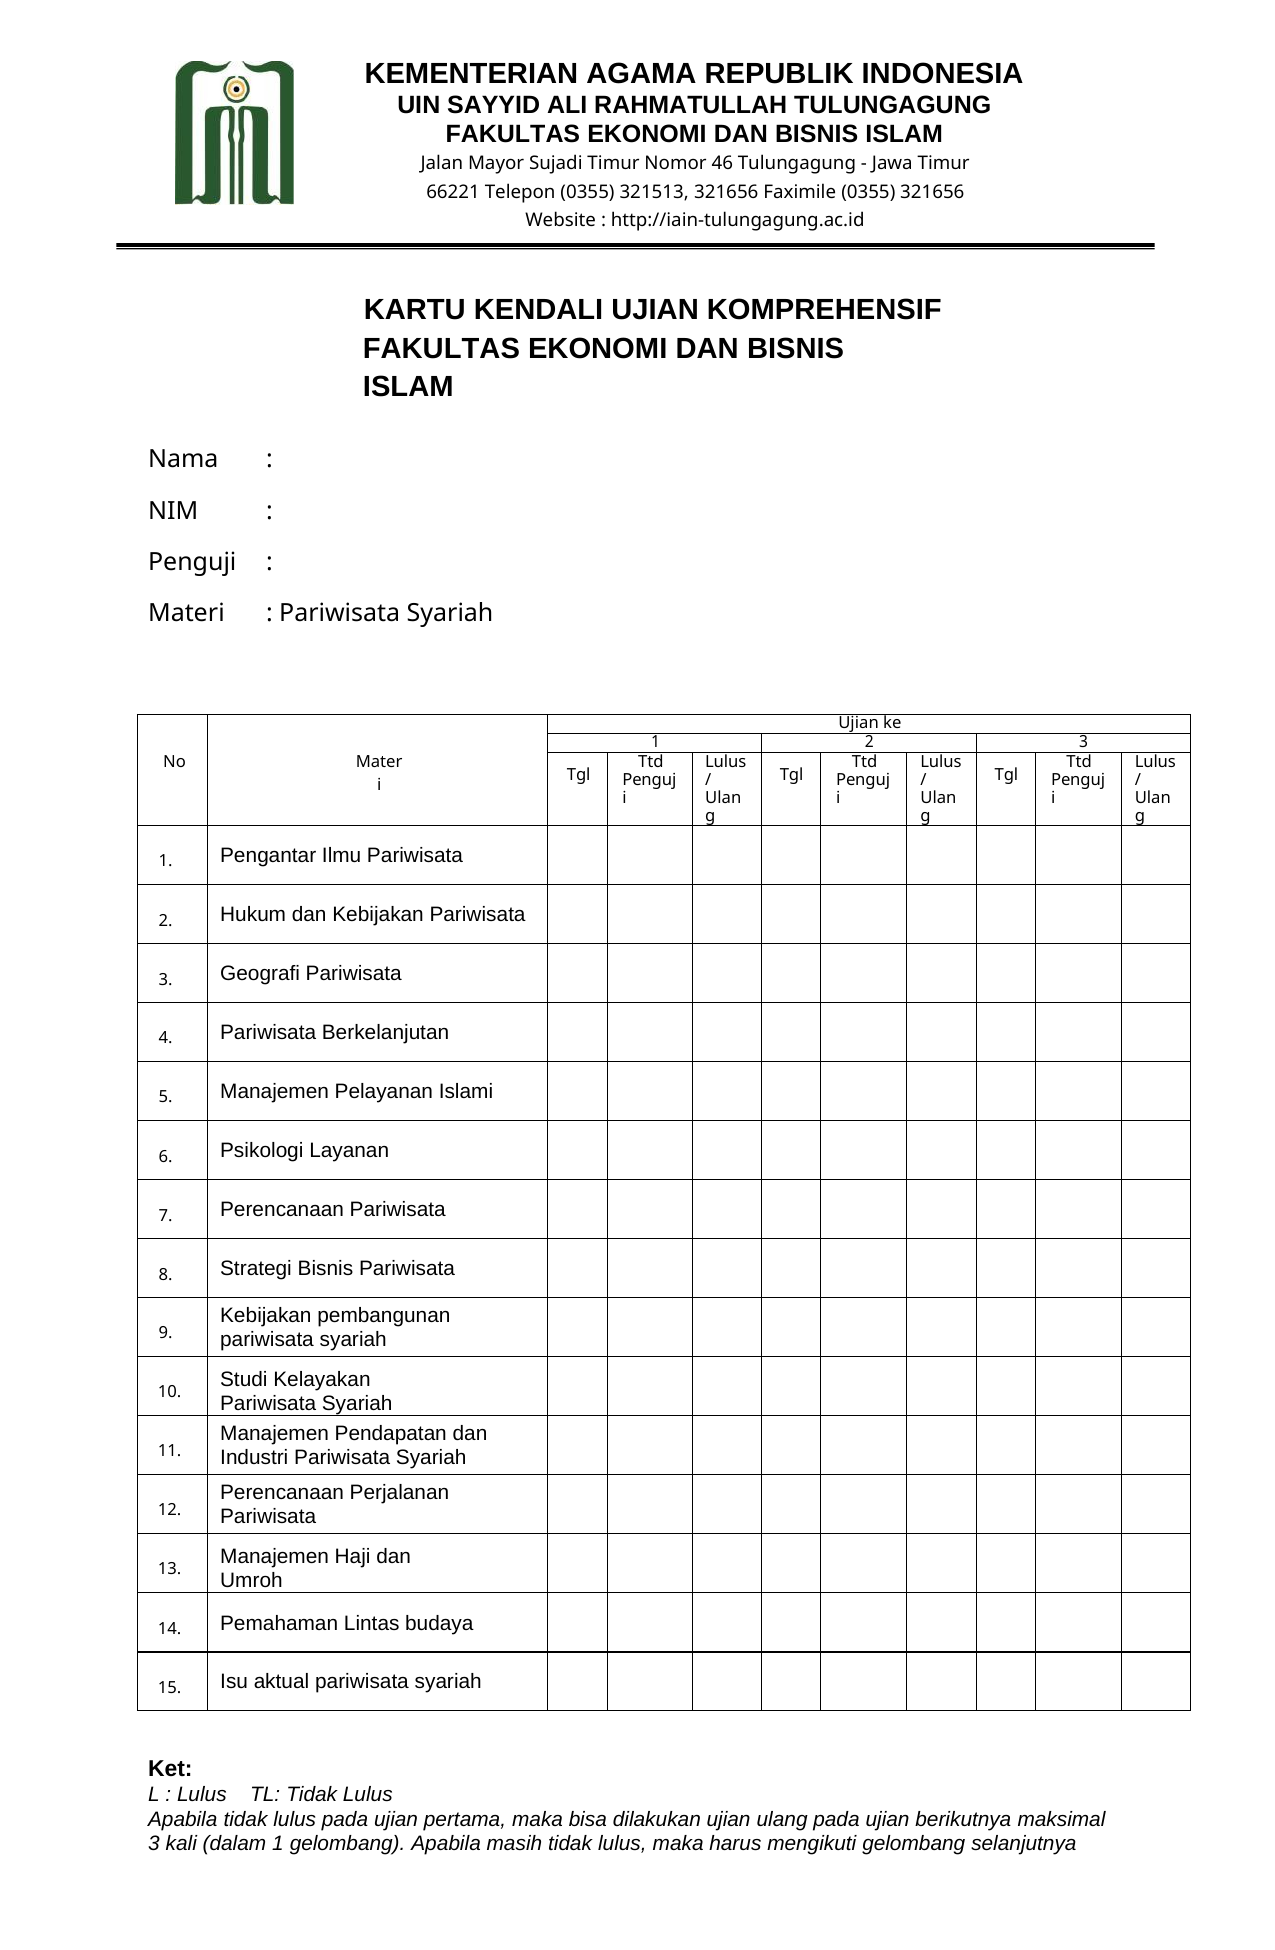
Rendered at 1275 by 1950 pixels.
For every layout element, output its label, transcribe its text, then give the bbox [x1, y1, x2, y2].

table_cell 2 [762, 734, 976, 752]
table_cell [548, 826, 607, 884]
table_cell Studi Kelayakan Pariwisata Syariah [208, 1357, 547, 1415]
table_cell Lulus/ Ulang [693, 753, 761, 825]
table_cell [977, 885, 1035, 943]
table_cell [821, 944, 906, 1002]
table_cell 7. [138, 1180, 207, 1238]
table_cell [762, 1534, 820, 1592]
table_cell [762, 1239, 820, 1297]
table_cell [977, 1653, 1035, 1710]
table_cell Perencanaan Perjalanan Pariwisata [208, 1475, 547, 1533]
table_cell [548, 885, 607, 943]
table_cell [548, 1003, 607, 1061]
table_cell [1122, 1121, 1190, 1179]
table_cell [1036, 1357, 1121, 1415]
table_cell [693, 1416, 761, 1474]
table_cell [548, 1062, 607, 1120]
table_cell [608, 1357, 692, 1415]
table_cell [907, 885, 976, 943]
table_cell [907, 1239, 976, 1297]
table_cell [762, 1593, 820, 1651]
table_cell [693, 1593, 761, 1651]
table_cell Kebijakan pembangunan pariwisata syariah [208, 1298, 547, 1356]
table_cell [548, 1653, 607, 1710]
table_cell [1036, 1180, 1121, 1238]
table_cell Manajemen Pelayanan Islami [208, 1062, 547, 1120]
table_cell [762, 1475, 820, 1533]
text Penguji : [148, 544, 751, 578]
table_cell [762, 1180, 820, 1238]
table_cell [1122, 1062, 1190, 1120]
table_cell [907, 1593, 976, 1651]
table_cell [693, 1475, 761, 1533]
table_cell 5. [138, 1062, 207, 1120]
table_cell [1122, 885, 1190, 943]
table_cell [1122, 944, 1190, 1002]
table_cell [1122, 1239, 1190, 1297]
table_cell [1036, 1416, 1121, 1474]
table_cell [693, 1003, 761, 1061]
table_cell [1122, 1298, 1190, 1356]
table_cell [1036, 944, 1121, 1002]
table_cell [548, 1593, 607, 1651]
table_cell [693, 826, 761, 884]
subtitle KARTU KENDALI UJIAN KOMPREHENSIF FAKULTAS EKONOMI DAN BISNIS ISLAM [363, 292, 943, 403]
table_header No [138, 715, 207, 825]
table_cell Isu aktual pariwisata syariah [208, 1653, 547, 1710]
table_cell [1036, 1062, 1121, 1120]
table_cell [821, 1239, 906, 1297]
table_cell [821, 1062, 906, 1120]
table_cell [762, 826, 820, 884]
table_cell [762, 1062, 820, 1120]
table_cell [1036, 1298, 1121, 1356]
table_cell 12. [138, 1475, 207, 1533]
table_cell [1122, 1003, 1190, 1061]
table_cell [762, 1003, 820, 1061]
table_cell [977, 1239, 1035, 1297]
table_cell Lulus/ Ulang [907, 753, 976, 825]
table_cell [821, 1180, 906, 1238]
table_cell [907, 1121, 976, 1179]
table_cell [608, 944, 692, 1002]
table_cell [1122, 1653, 1190, 1710]
table_cell [907, 1653, 976, 1710]
table_cell [821, 1298, 906, 1356]
table_cell 15. [138, 1653, 207, 1710]
table_cell [693, 1180, 761, 1238]
table_cell Pariwisata Berkelanjutan [208, 1003, 547, 1061]
table_cell 10. [138, 1357, 207, 1415]
table_cell [1036, 1003, 1121, 1061]
table_cell Geografi Pariwisata [208, 944, 547, 1002]
table_cell [907, 826, 976, 884]
table_cell [1036, 1475, 1121, 1533]
table_cell [548, 1298, 607, 1356]
text Nama : [148, 441, 751, 475]
table_cell [977, 1357, 1035, 1415]
table_cell 3 [977, 734, 1190, 752]
table_cell 3. [138, 944, 207, 1002]
table_cell [1036, 1534, 1121, 1592]
table_header Materi [208, 715, 547, 825]
table_cell 4. [138, 1003, 207, 1061]
table_cell [907, 1298, 976, 1356]
table_cell Strategi Bisnis Pariwisata [208, 1239, 547, 1297]
table_cell [608, 1653, 692, 1710]
table_cell 9. [138, 1298, 207, 1356]
table_cell 2. [138, 885, 207, 943]
table_cell [693, 1534, 761, 1592]
table_cell [608, 1475, 692, 1533]
table_cell [762, 1298, 820, 1356]
table_cell [548, 1121, 607, 1179]
table_cell [1036, 1593, 1121, 1651]
table_cell Manajemen Pendapatan dan Industri Pariwisata Syariah [208, 1416, 547, 1474]
text L : Lulus TL: Tidak Lulus [148, 1782, 1202, 1806]
table_cell [762, 1121, 820, 1179]
table_cell [1036, 1239, 1121, 1297]
table_cell Tgl [548, 753, 607, 825]
table_cell [907, 1062, 976, 1120]
table_cell [821, 1003, 906, 1061]
table_cell [821, 826, 906, 884]
table_cell Ttd Penguji [821, 753, 906, 825]
table_cell [762, 1653, 820, 1710]
table_cell [548, 1239, 607, 1297]
table_cell [548, 1416, 607, 1474]
table_cell Manajemen Haji dan Umroh [208, 1534, 547, 1592]
picture [175, 61, 294, 205]
table_cell [907, 1003, 976, 1061]
table_cell 1 [548, 734, 761, 752]
table_cell [821, 1593, 906, 1651]
table_cell [1122, 1534, 1190, 1592]
table_cell [907, 944, 976, 1002]
table_cell [693, 1298, 761, 1356]
table_cell [608, 885, 692, 943]
table_cell [977, 1003, 1035, 1061]
table_cell 13. [138, 1534, 207, 1592]
text Apabila tidak lulus pada ujian pertama, maka bisa dilakukan ujian ulang pada ujian berikutnya maksimal 3 kali (dalam 1 gelombang). Apabila masih tidak lulus, maka harus mengikuti gelombang selanjutnya [148, 1806, 1123, 1854]
text NIM : [148, 492, 751, 526]
table_cell 6. [138, 1121, 207, 1179]
table_cell [907, 1357, 976, 1415]
table_cell [1036, 885, 1121, 943]
table_cell [762, 1357, 820, 1415]
table_cell [1122, 1593, 1190, 1651]
table_cell [762, 1416, 820, 1474]
table_cell [907, 1180, 976, 1238]
table_cell [693, 1121, 761, 1179]
table_cell 14. [138, 1593, 207, 1651]
table_cell [1122, 1416, 1190, 1474]
table_cell [608, 826, 692, 884]
table_cell [977, 1298, 1035, 1356]
table_cell [548, 1357, 607, 1415]
table_cell Hukum dan Kebijakan Pariwisata [208, 885, 547, 943]
table_cell Pengantar Ilmu Pariwisata [208, 826, 547, 884]
table_cell [762, 944, 820, 1002]
table_cell Perencanaan Pariwisata [208, 1180, 547, 1238]
table_cell [1122, 1180, 1190, 1238]
table_cell [608, 1121, 692, 1179]
table_cell Tgl [977, 753, 1035, 825]
table_cell [977, 1475, 1035, 1533]
table_cell [1036, 1653, 1121, 1710]
table_cell Psikologi Layanan [208, 1121, 547, 1179]
table_cell [608, 1534, 692, 1592]
table_cell [1122, 826, 1190, 884]
table_cell [693, 885, 761, 943]
subtitle Ket: [148, 1755, 1202, 1781]
table_cell Ttd Penguji [608, 753, 692, 825]
table_cell [821, 1357, 906, 1415]
table_cell Lulus/ Ulang [1122, 753, 1190, 825]
table_cell [548, 944, 607, 1002]
table_cell Tgl [762, 753, 820, 825]
table_cell [608, 1298, 692, 1356]
table_header Ujian ke [548, 715, 1190, 733]
table_cell [977, 1180, 1035, 1238]
table_cell [907, 1475, 976, 1533]
text Materi : Pariwisata Syariah [148, 595, 751, 629]
table_cell [821, 1475, 906, 1533]
table_cell [608, 1239, 692, 1297]
table_cell [693, 1239, 761, 1297]
table_cell [608, 1416, 692, 1474]
table_cell [977, 1062, 1035, 1120]
table_cell [977, 1534, 1035, 1592]
table_cell [821, 1121, 906, 1179]
table_cell [907, 1416, 976, 1474]
table_cell 8. [138, 1239, 207, 1297]
table_cell 1. [138, 826, 207, 884]
table_cell [907, 1534, 976, 1592]
table_cell [1036, 826, 1121, 884]
table_cell [821, 1416, 906, 1474]
table_cell [548, 1534, 607, 1592]
table_cell [1122, 1357, 1190, 1415]
table_cell [693, 1062, 761, 1120]
table_cell [693, 1653, 761, 1710]
table_cell [693, 1357, 761, 1415]
table_cell [693, 944, 761, 1002]
table_cell [977, 826, 1035, 884]
table_cell [977, 1121, 1035, 1179]
table_cell [1036, 1121, 1121, 1179]
table_cell [821, 1534, 906, 1592]
table_cell [821, 1653, 906, 1710]
table_cell [608, 1062, 692, 1120]
table_cell [821, 885, 906, 943]
table_cell Ttd Penguji [1036, 753, 1121, 825]
table_cell [548, 1475, 607, 1533]
table_cell [608, 1003, 692, 1061]
table_cell [977, 1593, 1035, 1651]
table_cell [1122, 1475, 1190, 1533]
table_cell 11. [138, 1416, 207, 1474]
table_cell [977, 944, 1035, 1002]
table_cell [608, 1593, 692, 1651]
table_cell [977, 1416, 1035, 1474]
table_cell [762, 885, 820, 943]
table_cell [608, 1180, 692, 1238]
table_cell [548, 1180, 607, 1238]
table_cell Pemahaman Lintas budaya [208, 1593, 547, 1651]
